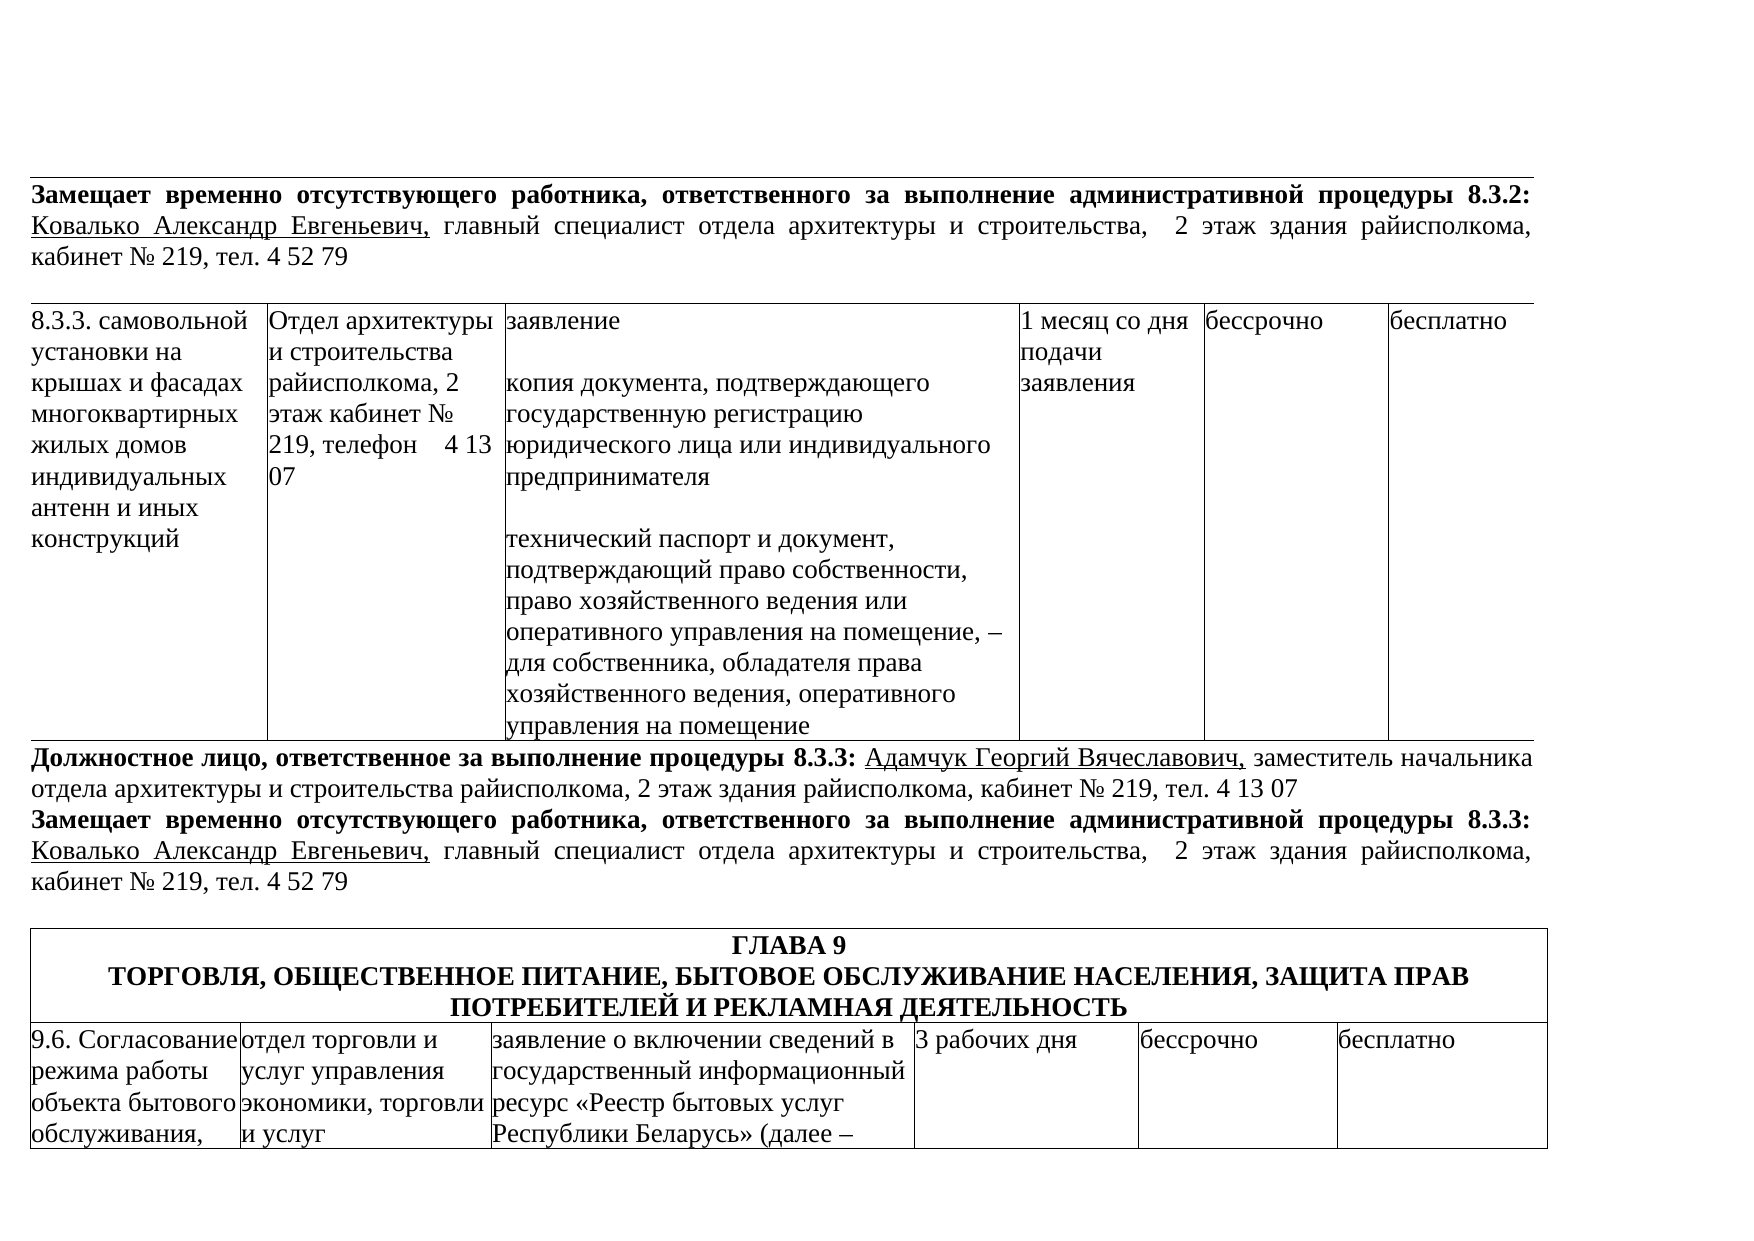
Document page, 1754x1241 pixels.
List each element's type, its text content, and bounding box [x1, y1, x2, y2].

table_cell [492, 1023, 914, 1148]
table_cell бесплатно [1338, 1023, 1547, 1148]
table_cell 1 месяц со дня подачи заявления [1020, 304, 1204, 740]
table_cell Должностное лицо, ответственное за выполнение процедуры 8.3.3: Адамчук Георгий Вячеславович, заместитель начальника отдела архитектуры и строительства райисполкома, 2 этаж здания райисполкома, кабинет № 219, тел. 4 13 07 Замещает временно отсутствующего работника, ответственного за выполнение административной процедуры 8.3.3: Ковалько Александр Евгеньевич, главный специалист отдела архитектуры и строительства, 2 этаж здания райисполкома, кабинет № 219, тел. 4 52 79 [30, 740, 1534, 928]
table_cell 3 рабочих дня [915, 1023, 1138, 1148]
table_cell 8.3.3. самовольной установки на крышах и фасадах многоквартирных жилых домов индивидуальных антенн и иных конструкций [30, 303, 267, 740]
table_cell ГЛАВА 9 ТОРГОВЛЯ, ОБЩЕСТВЕННОЕ ПИТАНИЕ, БЫТОВОЕ ОБСЛУЖИВАНИЕ НАСЕЛЕНИЯ, ЗАЩИТА ПРАВ ПОТРЕБИТЕЛЕЙ И РЕКЛАМНАЯ ДЕЯТЕЛЬНОСТЬ [31, 929, 1547, 1022]
table_cell бесплатно [1389, 304, 1534, 740]
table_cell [30, 178, 1534, 303]
table_cell Отдел архитектуры и строительства райисполкома, 2 этаж кабинет № 219, телефон 4 13 07 [268, 304, 505, 740]
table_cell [241, 1023, 491, 1148]
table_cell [31, 1023, 240, 1148]
table_cell бессрочно [1205, 304, 1388, 740]
table_cell бессрочно [1139, 1023, 1337, 1148]
